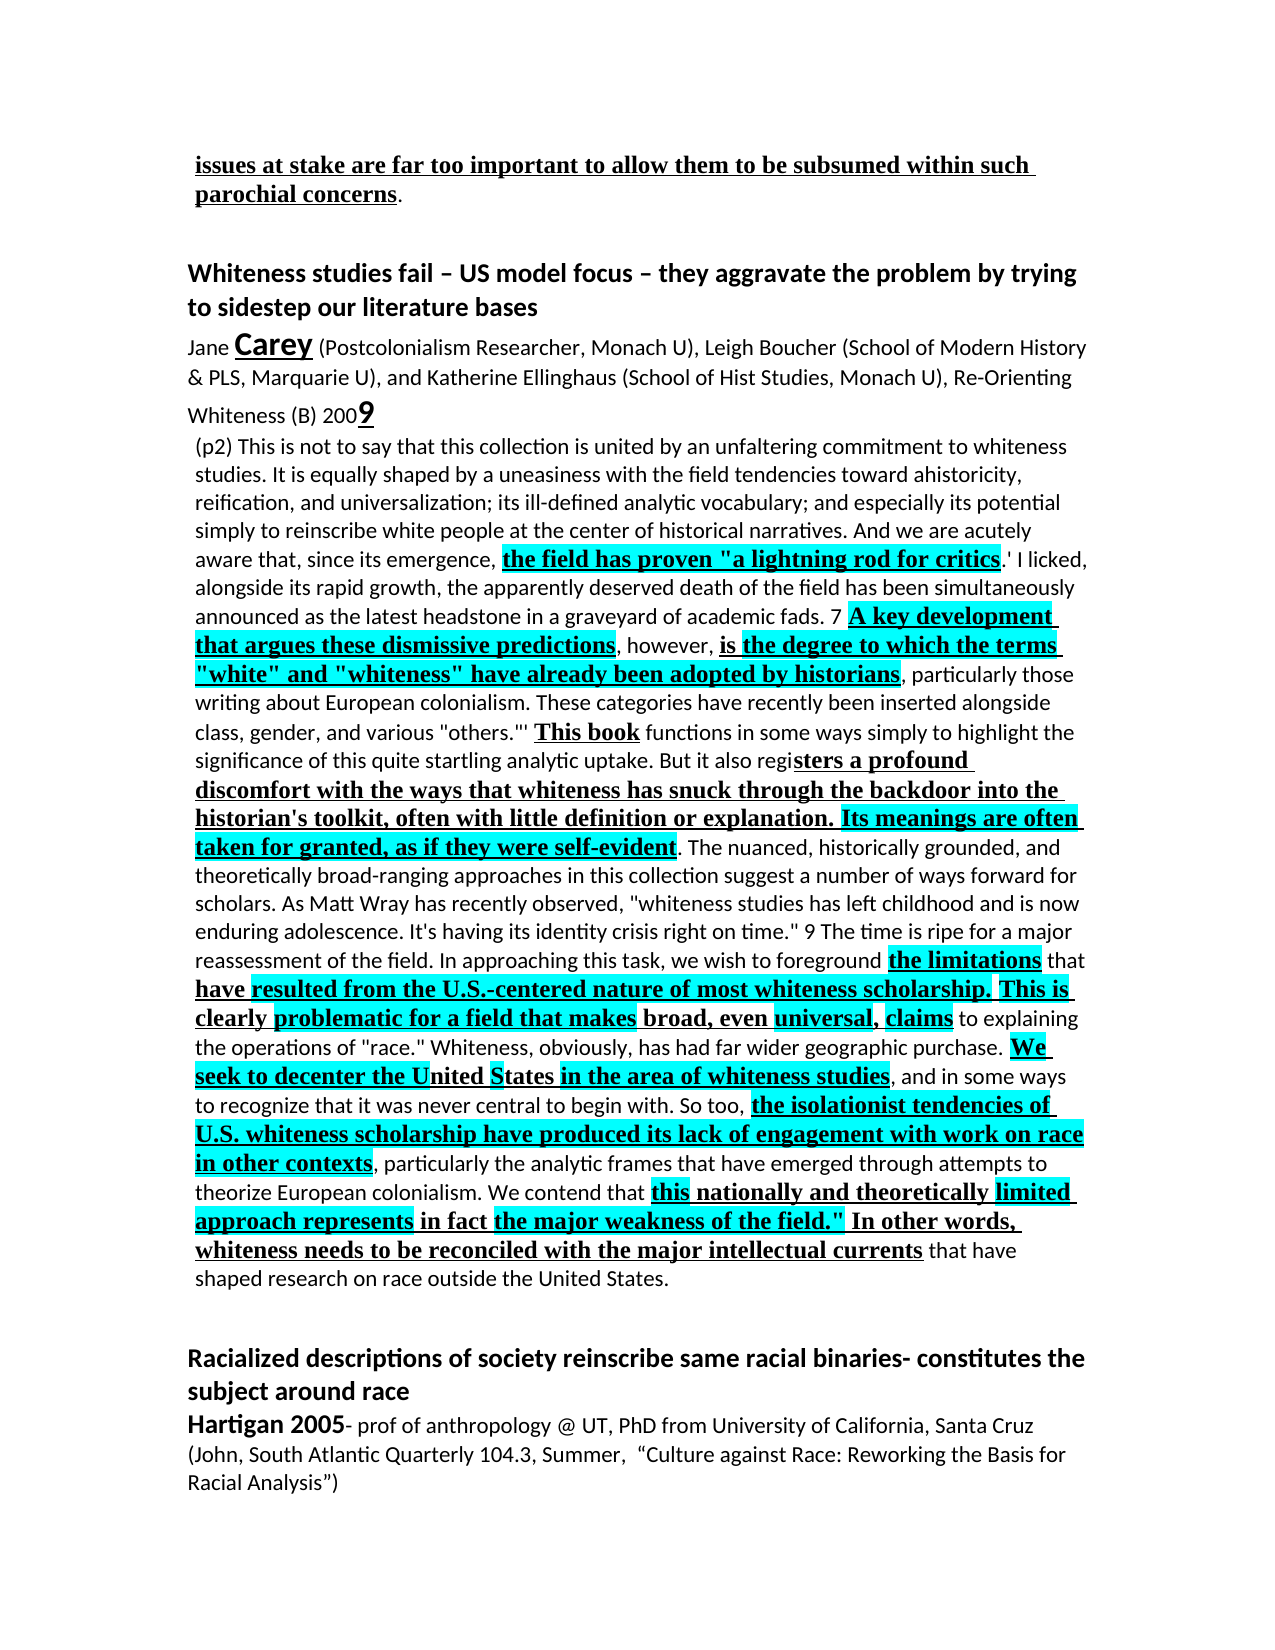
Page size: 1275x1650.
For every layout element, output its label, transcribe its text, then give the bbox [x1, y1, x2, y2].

text Jane Carey (Postcolonialism Researcher, Monach U), Leigh Boucher (School of Modern History & PLS, Marquarie U), and Katherine Ellinghaus (School of Hist Studies, Monach U), Re-Orienting Whiteness (B) 2009 [187, 323, 1087, 432]
text (p2) This is not to say that this collection is united by an unfaltering commitment to whiteness studies. It is equally shaped by a uneasiness with the field tendencies toward ahistoricity, reification, and universalization; its ill-defined analytic vocabulary; and especially its potential simply to reinscribe white people at the center of historical narratives. And we are acutely aware that, since its emergence, the field has proven "a lightning rod for critics.' I licked, alongside its rapid growth, the apparently deserved death of the field has been simultaneously announced as the latest headstone in a graveyard of academic fads. 7 A key development that argues these dismissive predictions, however, is the degree to which the terms "white" and "whiteness" have already been adopted by historians, particularly those writing about European colonialism. These categories have recently been inserted alongside class, gender, and various "others."' This book functions in some ways simply to highlight the significance of this quite startling analytic uptake. But it also registers a profound discomfort with the ways that whiteness has snuck through the backdoor into the historian's toolkit, often with little definition or explanation. Its meanings are often taken for granted, as if they were self-evident. The nuanced, historically grounded, and theoretically broad-ranging approaches in this collection suggest a number of ways forward for scholars. As Matt Wray has recently observed, "whiteness studies has left childhood and is now enduring adolescence. It's having its identity crisis right on time." 9 The time is ripe for a major reassessment of the field. In approaching this task, we wish to foreground the limitations that have resulted from the U.S.-centered nature of most whiteness scholarship. This is clearly problematic for a field that makes broad, even universal, claims to explaining the operations of "race." Whiteness, obviously, has had far wider geographic purchase. We seek to decenter the United States in the area of whiteness studies, and in some ways to recognize that it was never central to begin with. So too, the isolationist tendencies of U.S. whiteness scholarship have produced its lack of engagement with work on race in other contexts, particularly the analytic frames that have emerged through attempts to theorize European colonialism. We contend that this nationally and theoretically limited approach represents in fact the major weakness of the field." In other words, whiteness needs to be reconciled with the major intellectual currents that have shaped research on race outside the United States. [195, 432, 1087, 1292]
subtitle Racialized descriptions of society reinscribe same racial binaries- constitutes the subject around race [187, 1341, 1087, 1407]
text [195, 150, 1087, 208]
text (John, South Atlantic Quarterly 104.3, Summer, “Culture against Race: Reworking the Basis for Racial Analysis”) [187, 1440, 1087, 1496]
subtitle Whiteness studies fail – US model focus – they aggravate the problem by trying to sidestep our literature bases [187, 257, 1087, 323]
text Hartigan 2005- prof of anthropology @ UT, PhD from University of California, Santa Cruz [187, 1407, 1087, 1440]
